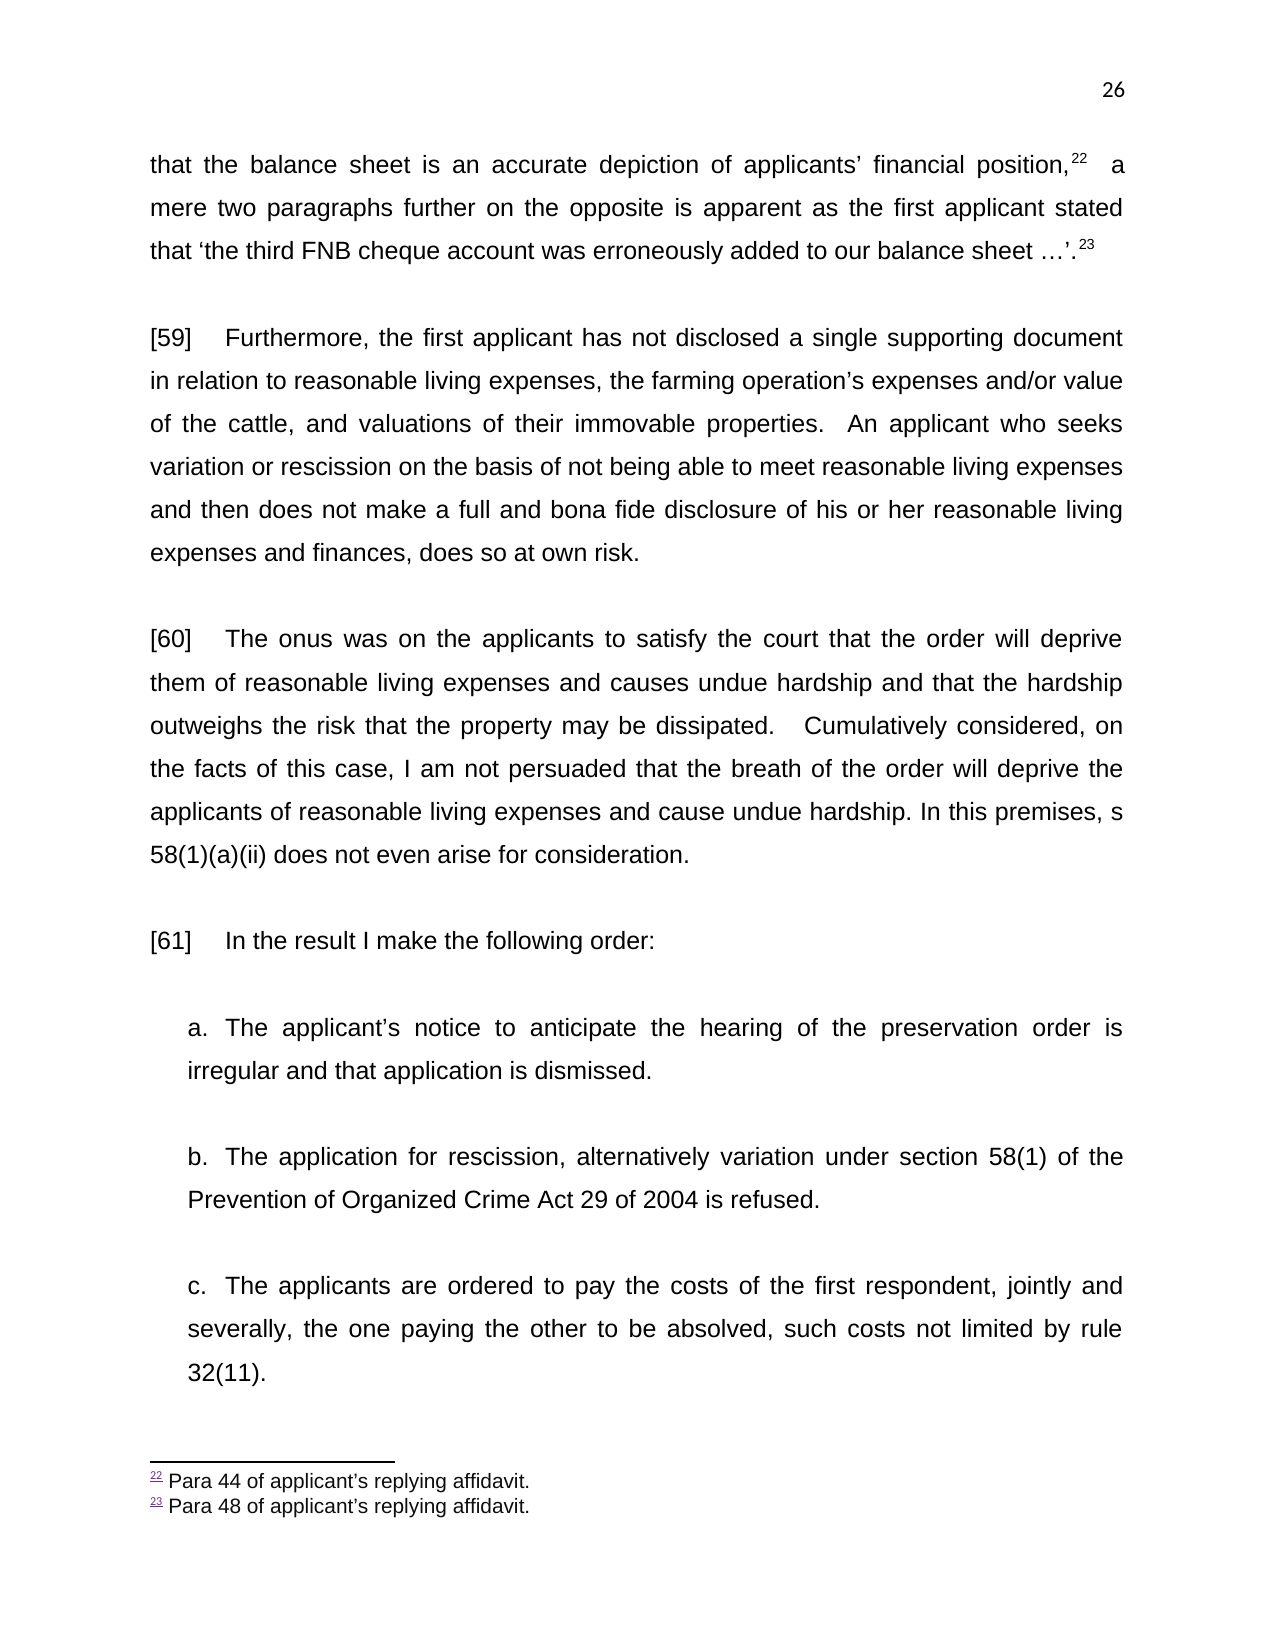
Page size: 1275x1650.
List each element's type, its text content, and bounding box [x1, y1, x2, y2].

text []In the result I make the following order: [150, 926, 1125, 955]
